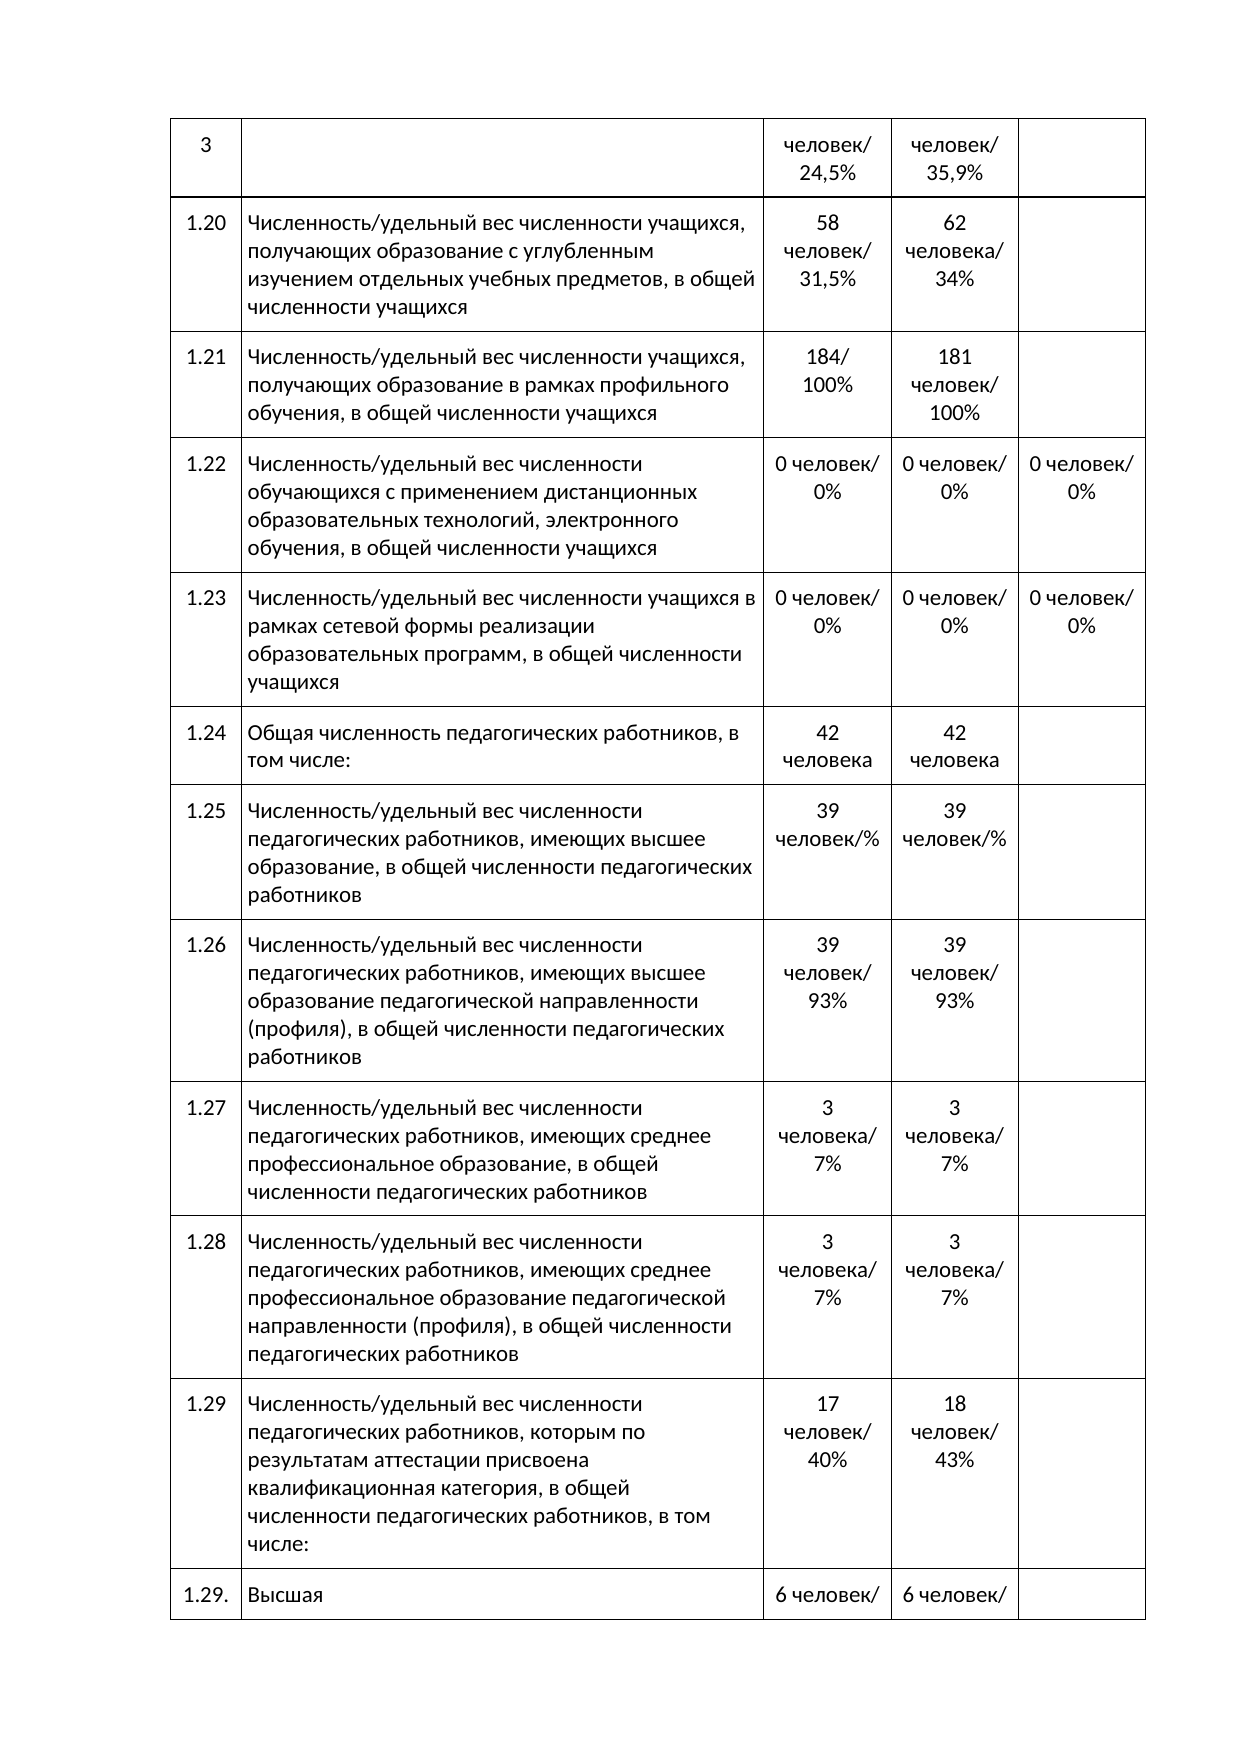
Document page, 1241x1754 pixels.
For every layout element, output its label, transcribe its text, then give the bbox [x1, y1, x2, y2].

table_cell [1019, 707, 1145, 784]
table_cell Численность/удельный вес численности учащихся, получающих образование с углубленным изучением отдельных учебных предметов, в общей численности учащихся [242, 198, 763, 331]
table_cell 1.26 [171, 920, 241, 1081]
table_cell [242, 119, 763, 196]
table_cell [1019, 785, 1145, 919]
table_cell 42 человека [764, 707, 891, 784]
table_cell 0 человек/ 0% [1019, 438, 1145, 572]
table_cell Общая численность педагогических работников, в том числе: [242, 707, 763, 784]
table_cell 3 человека/ 7% [892, 1082, 1018, 1215]
table_cell 42 человека [892, 707, 1018, 784]
table_cell Численность/удельный вес численности учащихся, получающих образование в рамках профильного обучения, в общей численности учащихся [242, 332, 763, 437]
table_cell 0 человек/ 0% [892, 573, 1018, 706]
table_cell [1019, 1379, 1145, 1568]
table_cell 3 человека/ 7% [892, 1216, 1018, 1378]
table_cell [1019, 1082, 1145, 1215]
table_cell 0 человек/ 0% [892, 438, 1018, 572]
table_cell 1.29 [171, 1379, 241, 1568]
table_cell [1019, 920, 1145, 1081]
table_cell Численность/удельный вес численности педагогических работников, имеющих среднее профессиональное образование, в общей численности педагогических работников [242, 1082, 763, 1215]
table_cell Численность/удельный вес численности обучающихся с применением дистанционных образовательных технологий, электронного обучения, в общей численности учащихся [242, 438, 763, 572]
table_cell 1.20 [171, 198, 241, 331]
table_cell 62 человека/ 34% [892, 198, 1018, 331]
table_cell 3 человека/ 7% [764, 1082, 891, 1215]
table_cell 6 человек/ 14% [764, 1569, 891, 1618]
table_cell 181 человек/ 100% [892, 332, 1018, 437]
table_cell [1019, 1216, 1145, 1378]
table_cell 1.19.3 [171, 119, 241, 196]
table_cell [1019, 332, 1145, 437]
table_cell [1019, 119, 1145, 196]
table_cell Численность/удельный вес численности педагогических работников, имеющих среднее профессиональное образование педагогической направленности (профиля), в общей численности педагогических работников [242, 1216, 763, 1378]
table_cell 184/ 100% [764, 332, 891, 437]
table_cell 6 человек/ 14% [892, 1569, 1018, 1618]
table_cell 1.21 [171, 332, 241, 437]
table_cell Численность/удельный вес численности учащихся в рамках сетевой формы реализации образовательных программ, в общей численности учащихся [242, 573, 763, 706]
table_cell 1.25 [171, 785, 241, 919]
table_cell 1.23 [171, 573, 241, 706]
table_cell 1.22 [171, 438, 241, 572]
table_cell 58 человек/ 31,5% [764, 198, 891, 331]
table_cell [1019, 198, 1145, 331]
table_cell 1.29.1 [171, 1569, 241, 1618]
table_cell 1.24 [171, 707, 241, 784]
table_cell 18 человек/ 43% [892, 1379, 1018, 1568]
table_cell 39 человек/% [892, 785, 1018, 919]
table_cell 1.27 [171, 1082, 241, 1215]
table_cell Численность/удельный вес численности педагогических работников, которым по результатам аттестации присвоена квалификационная категория, в общей численности педагогических работников, в том числе: [242, 1379, 763, 1568]
table_cell 0 человек/ 0% [764, 438, 891, 572]
table_cell 3 человека/ 7% [764, 1216, 891, 1378]
table_cell Высшая [242, 1569, 763, 1618]
table_cell 39 человек/ 93% [764, 920, 891, 1081]
table_cell 0 человек/ 0% [764, 573, 891, 706]
table_cell 39 человек/% [764, 785, 891, 919]
table_cell 17 человек/ 40% [764, 1379, 891, 1568]
table_cell 45 человек/ 24,5% [764, 119, 891, 196]
table_cell 0 человек/ 0% [1019, 573, 1145, 706]
table_cell 39 человек/ 93% [892, 920, 1018, 1081]
table_cell 65 человек/ 35,9% [892, 119, 1018, 196]
table_cell Численность/удельный вес численности педагогических работников, имеющих высшее образование педагогической направленности (профиля), в общей численности педагогических работников [242, 920, 763, 1081]
table_cell [1019, 1569, 1145, 1618]
table_cell 1.28 [171, 1216, 241, 1378]
table_cell Численность/удельный вес численности педагогических работников, имеющих высшее образование, в общей численности педагогических работников [242, 785, 763, 919]
